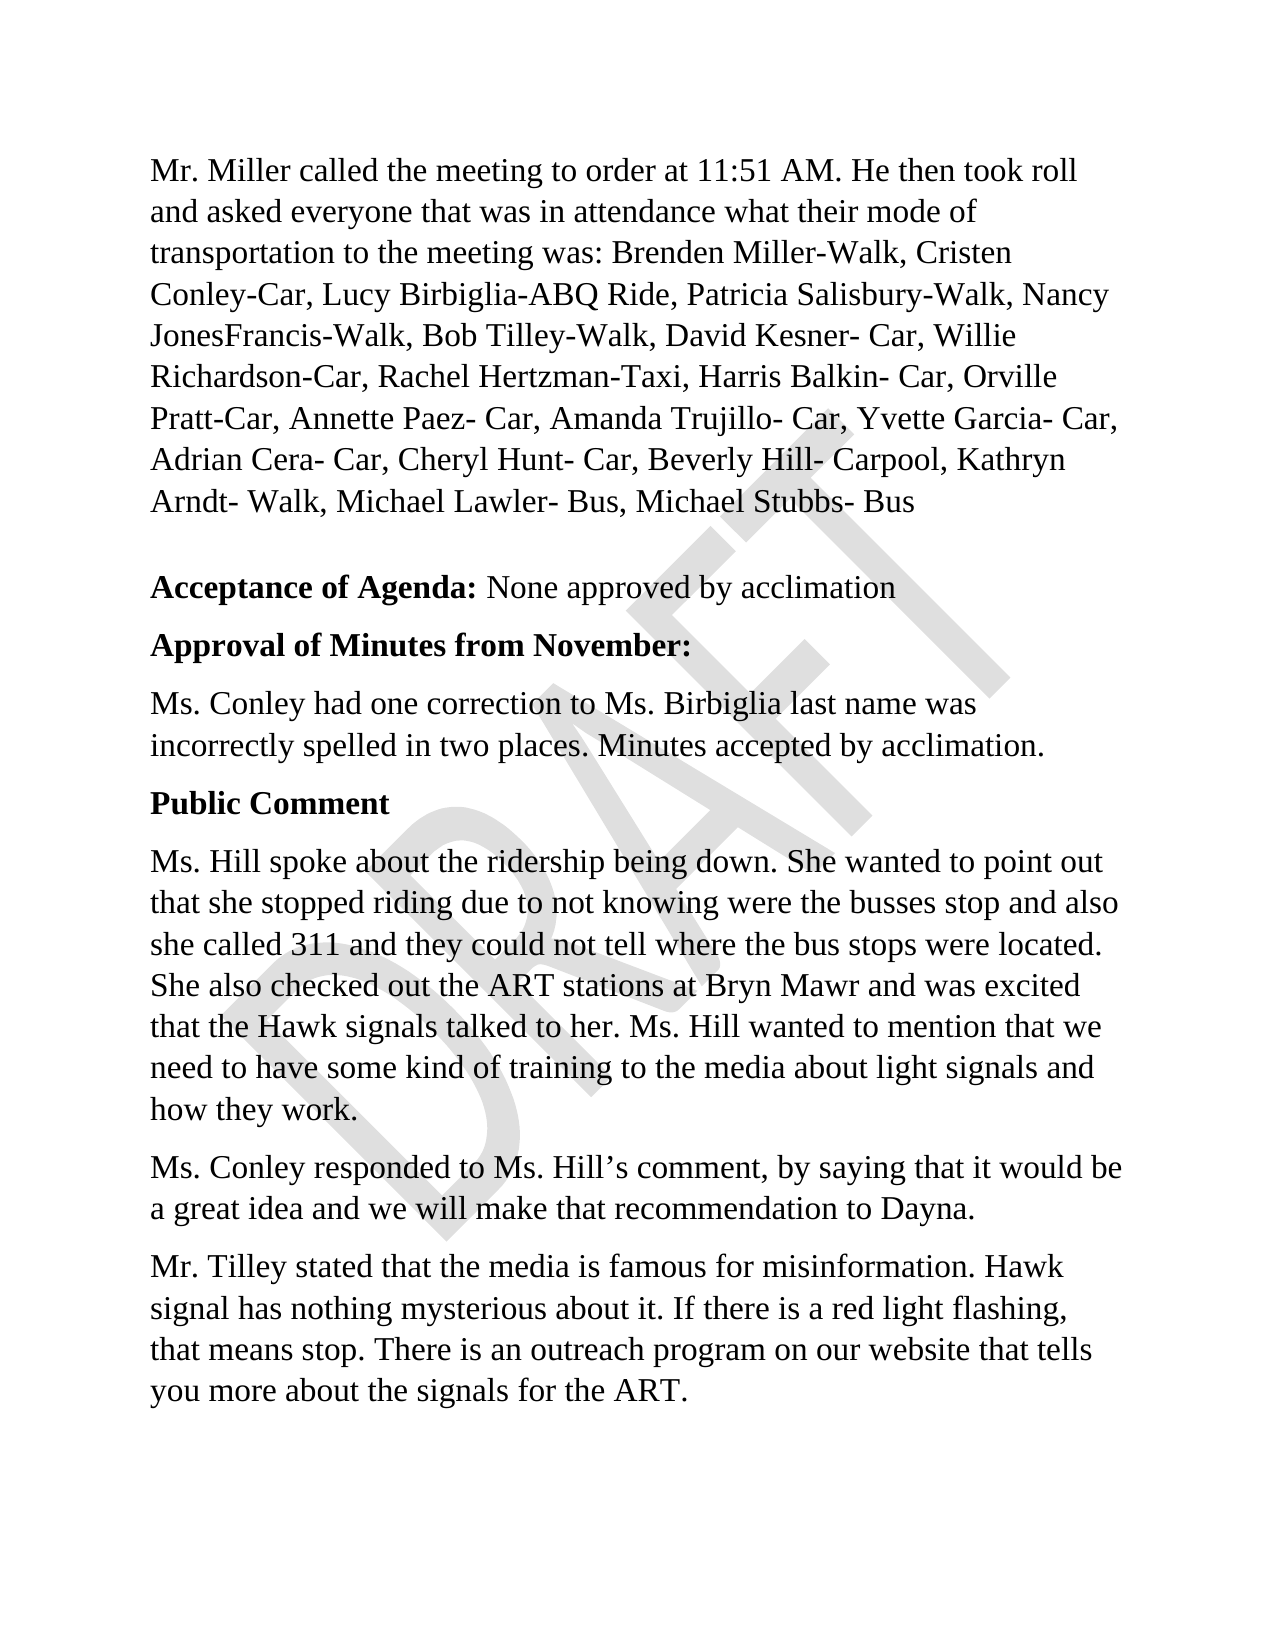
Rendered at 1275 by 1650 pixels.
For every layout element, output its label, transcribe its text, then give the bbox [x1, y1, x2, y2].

text Approval of Minutes from November: [150, 626, 1125, 664]
text Ms. Conley had one correction to Ms. Birbiglia last name was incorrectly spelled in two places. Minutes accepted by acclimation. [150, 684, 1125, 763]
text Ms. Conley responded to Ms. Hill’s comment, by saying that it would be a great idea and we will make that recommendation to Dayna. [150, 1147, 1125, 1227]
text Mr. Miller called the meeting to order at 11:51 AM. He then took roll and asked everyone that was in attendance what their mode of transportation to the meeting was: Brenden Miller-Walk, Cristen Conley-Car, Lucy Birbiglia-ABQ Ride, Patricia Salisbury-Walk, Nancy JonesFrancis-Walk, Bob Tilley-Walk, David Kesner- Car, Willie Richardson-Car, Rachel Hertzman-Taxi, Harris Balkin- Car, Orville Pratt-Car, Annette Paez- Car, Amanda Trujillo- Car, Yvette Garcia- Car, Adrian Cera- Car, Cheryl Hunt- Car, Beverly Hill- Carpool, Kathryn Arndt- Walk, Michael Lawler- Bus, Michael Stubbs- Bus [150, 150, 1125, 519]
text Ms. Hill spoke about the ridership being down. She wanted to point out that she stopped riding due to not knowing were the busses stop and also she called 311 and they could not tell where the bus stops were located. She also checked out the ART stations at Bryn Mawr and was excited that the Hawk signals talked to her. Ms. Hill wanted to mention that we need to have some kind of training to the media about light signals and how they work. [150, 841, 1125, 1127]
text Acceptance of Agenda: None approved by acclimation [150, 568, 1125, 606]
text Mr. Tilley stated that the media is famous for misinformation. Hawk signal has nothing mysterious about it. If there is a red light flashing, that means stop. There is an outreach program on our website that tells you more about the signals for the ART. [150, 1247, 1125, 1409]
text Public Comment [150, 783, 1125, 821]
